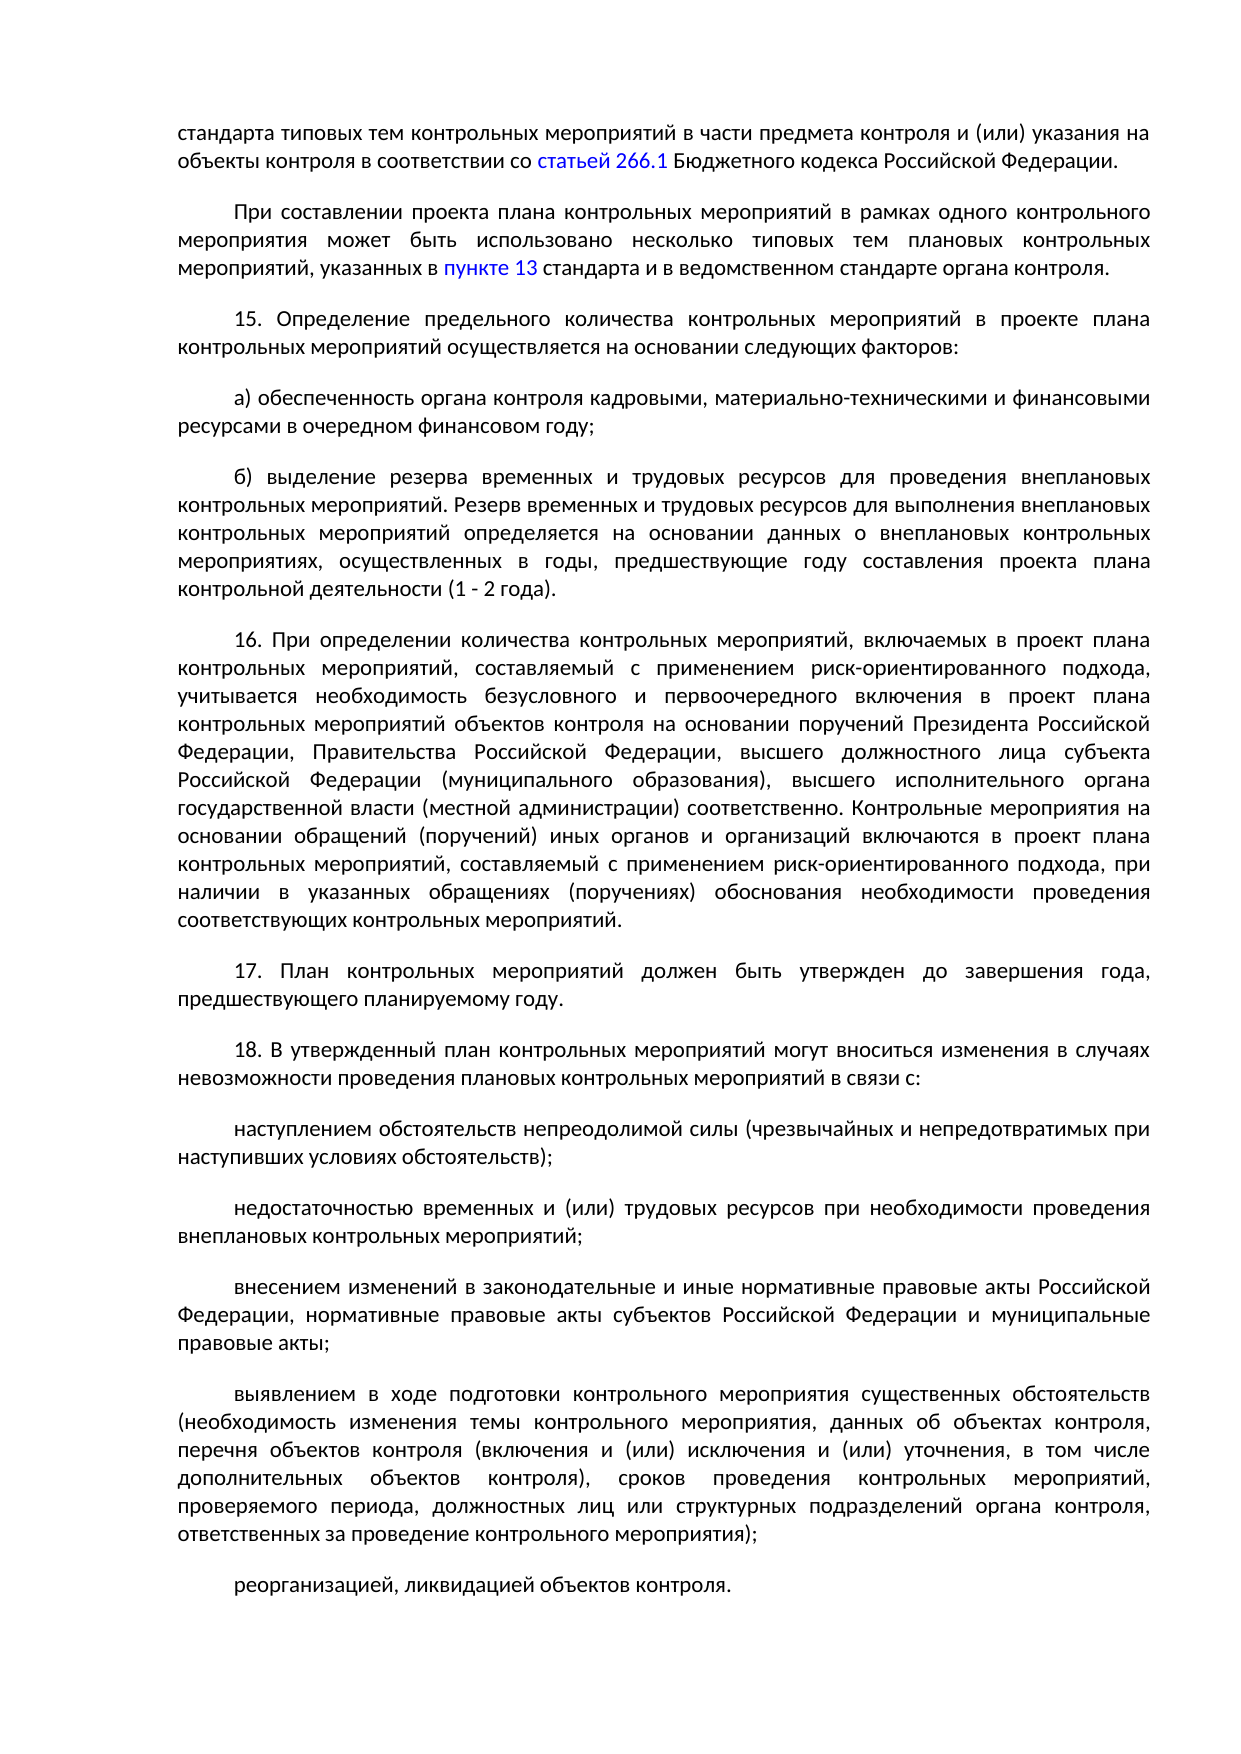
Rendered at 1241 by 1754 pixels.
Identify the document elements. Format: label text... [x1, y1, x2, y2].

text При составлении проекта плана контрольных мероприятий в рамках одного контрольного мероприятия может быть использовано несколько типовых тем плановых контрольных мероприятий, указанных в пункте 13 стандарта и в ведомственном стандарте органа контроля. [177, 197, 1152, 281]
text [177, 118, 1152, 174]
text 17. План контрольных мероприятий должен быть утвержден до завершения года, предшествующего планируемому году. [177, 956, 1152, 1012]
text б) выделение резерва временных и трудовых ресурсов для проведения внеплановых контрольных мероприятий. Резерв временных и трудовых ресурсов для выполнения внеплановых контрольных мероприятий определяется на основании данных о внеплановых контрольных мероприятиях, осуществленных в годы, предшествующие году составления проекта плана контрольной деятельности (1 - 2 года). [177, 462, 1152, 602]
text 18. В утвержденный план контрольных мероприятий могут вноситься изменения в случаях невозможности проведения плановых контрольных мероприятий в связи с: [177, 1035, 1152, 1091]
text наступлением обстоятельств непреодолимой силы (чрезвычайных и непредотвратимых при наступивших условиях обстоятельств); [177, 1114, 1152, 1170]
text недостаточностью временных и (или) трудовых ресурсов при необходимости проведения внеплановых контрольных мероприятий; [177, 1193, 1152, 1249]
text реорганизацией, ликвидацией объектов контроля. [177, 1570, 1152, 1598]
text выявлением в ходе подготовки контрольного мероприятия существенных обстоятельств (необходимость изменения темы контрольного мероприятия, данных об объектах контроля, перечня объектов контроля (включения и (или) исключения и (или) уточнения, в том числе дополнительных объектов контроля), сроков проведения контрольных мероприятий, проверяемого периода, должностных лиц или структурных подразделений органа контроля, ответственных за проведение контрольного мероприятия); [177, 1379, 1152, 1547]
text внесением изменений в законодательные и иные нормативные правовые акты Российской Федерации, нормативные правовые акты субъектов Российской Федерации и муниципальные правовые акты; [177, 1272, 1152, 1356]
text 15. Определение предельного количества контрольных мероприятий в проекте плана контрольных мероприятий осуществляется на основании следующих факторов: [177, 304, 1152, 360]
text 16. При определении количества контрольных мероприятий, включаемых в проект плана контрольных мероприятий, составляемый с применением риск-ориентированного подхода, учитывается необходимость безусловного и первоочередного включения в проект плана контрольных мероприятий объектов контроля на основании поручений Президента Российской Федерации, Правительства Российской Федерации, высшего должностного лица субъекта Российской Федерации (муниципального образования), высшего исполнительного органа государственной власти (местной администрации) соответственно. Контрольные мероприятия на основании обращений (поручений) иных органов и организаций включаются в проект плана контрольных мероприятий, составляемый с применением риск-ориентированного подхода, при наличии в указанных обращениях (поручениях) обоснования необходимости проведения соответствующих контрольных мероприятий. [177, 625, 1152, 933]
text а) обеспеченность органа контроля кадровыми, материально-техническими и финансовыми ресурсами в очередном финансовом году; [177, 383, 1152, 439]
